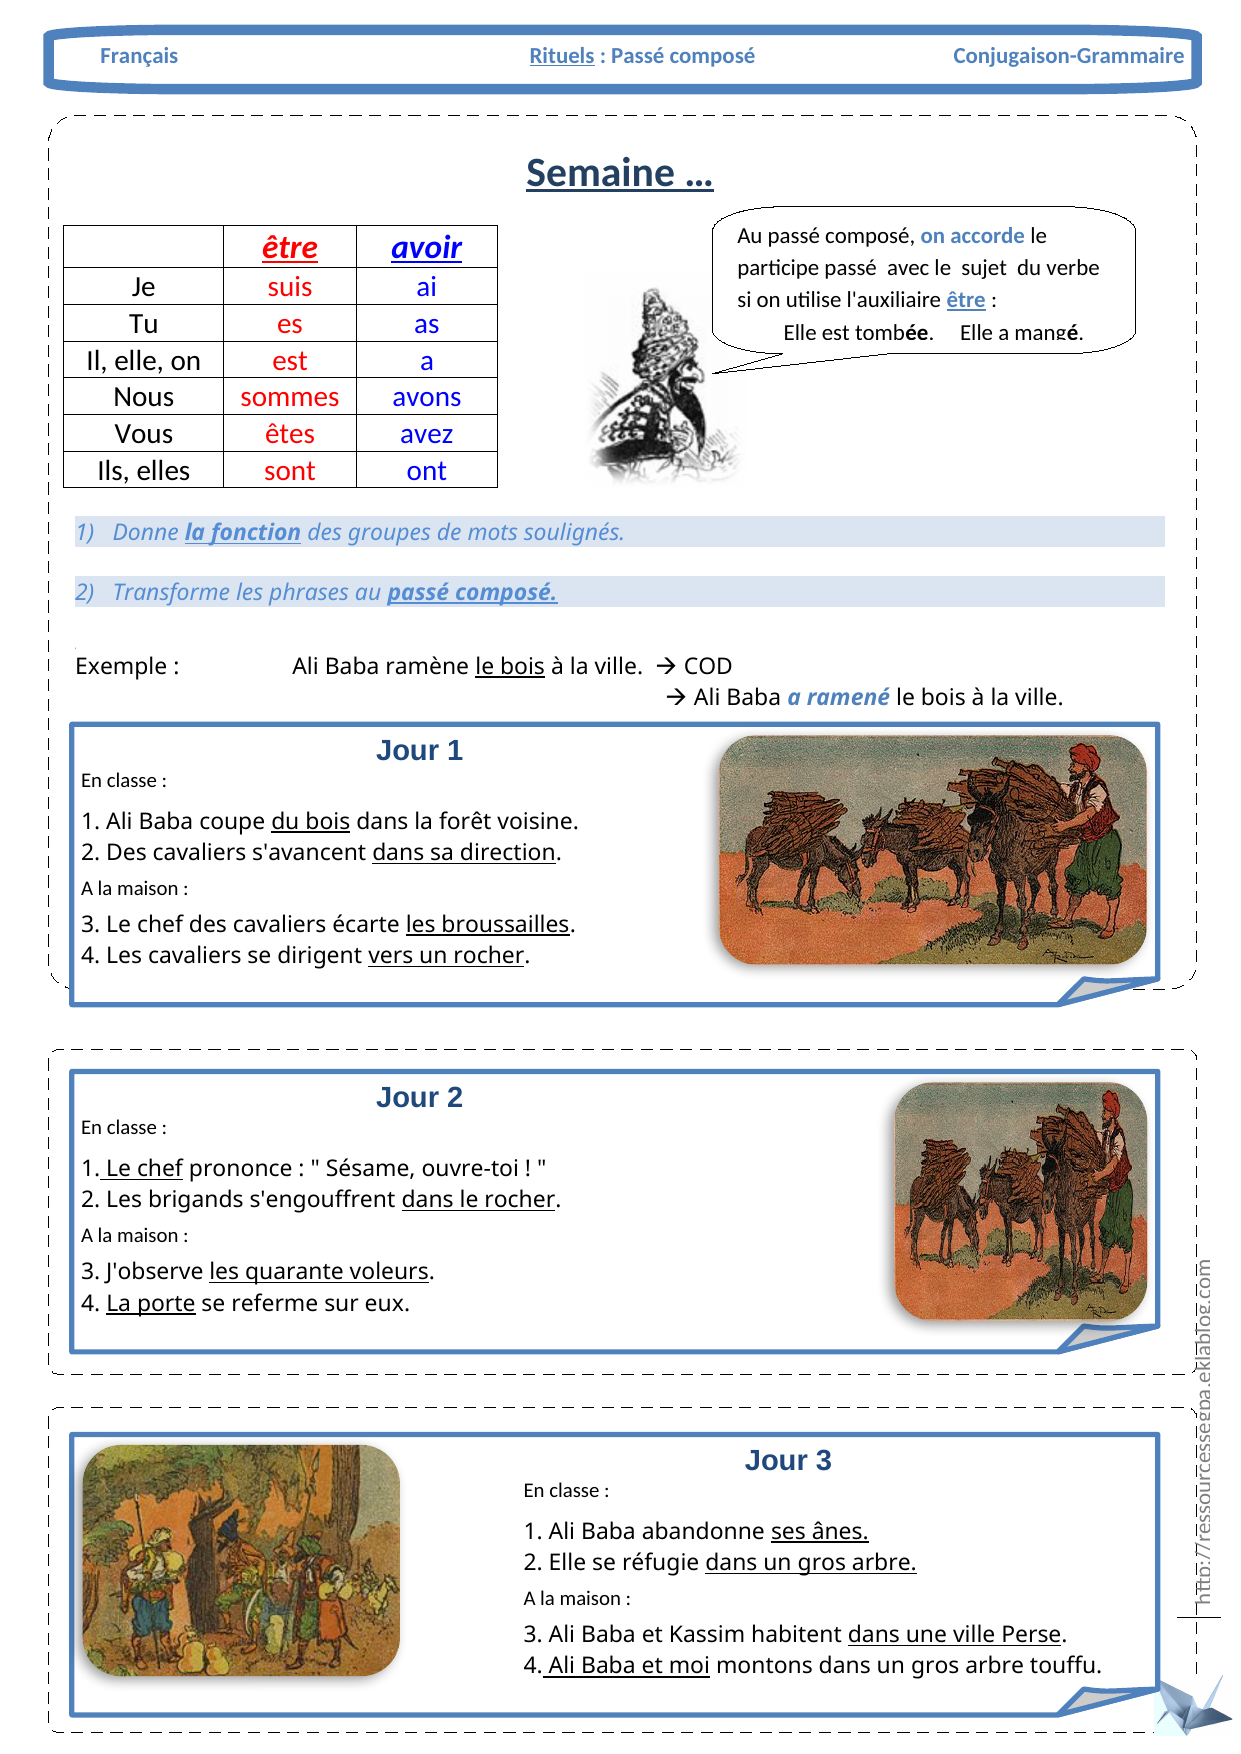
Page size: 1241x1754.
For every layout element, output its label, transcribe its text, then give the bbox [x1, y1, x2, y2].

table_cell ai [357, 268, 497, 304]
table_cell Il, elle, on [64, 342, 223, 377]
picture [894, 1082, 1148, 1322]
text Transforme les phrases au passé composé. [75, 576, 1165, 607]
table_cell sommes [224, 378, 356, 414]
table_cell Nous [64, 378, 223, 414]
text Ali Baba a ramené le bois à la ville. [75, 681, 1165, 712]
table_cell avons [357, 378, 497, 414]
table_cell es [224, 305, 356, 341]
picture [82, 1444, 401, 1677]
table_cell Ils, elles [64, 452, 223, 487]
table_cell Tu [64, 305, 223, 341]
table_cell êtes [224, 415, 356, 451]
table_cell avez [357, 415, 497, 451]
table_cell ont [357, 452, 497, 487]
table_header avoir [357, 226, 497, 267]
table_cell sont [224, 452, 356, 487]
table_cell Vous [64, 415, 223, 451]
table_header être [224, 226, 356, 267]
table_cell a [357, 342, 497, 377]
picture [718, 735, 1147, 965]
picture [614, 300, 717, 459]
table_cell est [224, 342, 356, 377]
text Semaine … [75, 146, 1165, 197]
text Donne la fonction des groupes de mots soulignés. [75, 516, 1165, 547]
table_cell suis [224, 268, 356, 304]
table_cell Je [64, 268, 223, 304]
table_header [64, 226, 223, 267]
table_cell as [357, 305, 497, 341]
text Exemple : Ali Baba ramène le bois à la ville. COD [75, 650, 1165, 681]
picture [1154, 1675, 1233, 1736]
